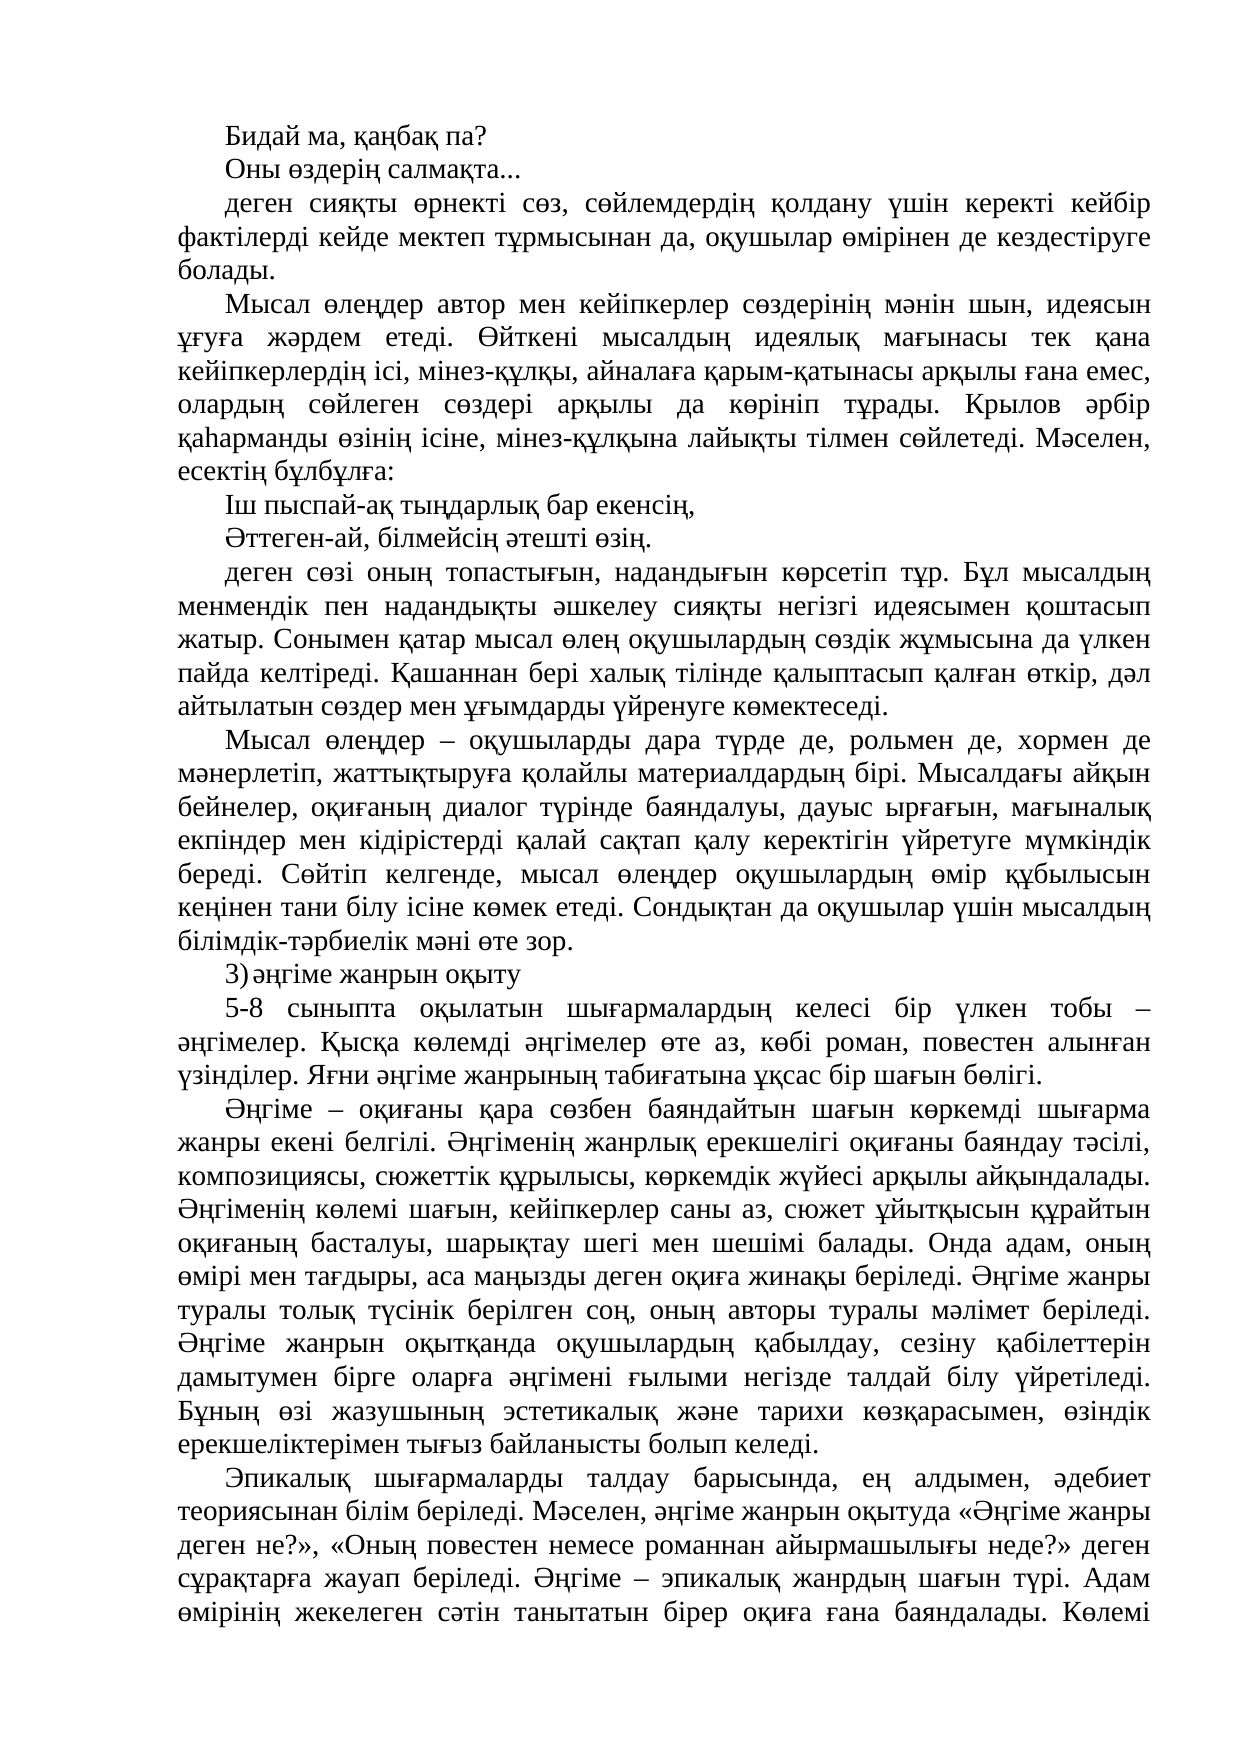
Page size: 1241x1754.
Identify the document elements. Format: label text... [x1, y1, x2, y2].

text деген сөзі оның топастығын, надандығын көрсетіп тұр. Бұл мысалдың менмендік пен надандықты әшкелеу сияқты негізгі идеясымен қоштасып жатыр. Сонымен қатар мысал өлең оқушылардың сөздік жұмысына да үлкен пайда келтіреді. Қашаннан бері халық тілінде қалыптасып қалған өткір, дәл айтылатын сөздер мен ұғымдарды үйренуге көмектеседі. [177, 554, 1152, 722]
text 5-8 сыныпта оқылатын шығармалардың келесі бір үлкен тобы – әңгімелер. Қысқа көлемді әңгімелер өте аз, көбі роман, повестен алынған үзінділер. Яғни әңгіме жанрының табиғатына ұқсас бір шағын бөлігі. [177, 990, 1152, 1091]
text Оны өздерің салмақта... [177, 152, 1152, 185]
text Мысал өлеңдер автор мен кейіпкерлер сөздерінің мәнін шын, идеясын ұғуға жәрдем етеді. Өйткені мысалдың идеялық мағынасы тек қана кейіпкерлердің ісі, мінез-құлқы, айналаға қарым-қатынасы арқылы ғана емес, олардың сөйлеген сөздері арқылы да көрініп тұрады. Крылов әрбір қаһарманды өзінің ісіне, мінез-құлқына лайықты тілмен сөйлетеді. Мәселен, есектің бұлбұлға: [177, 286, 1152, 487]
text Бидай ма, қаңбақ па? [177, 118, 1152, 152]
text Әттеген-ай, білмейсің әтешті өзің. [177, 521, 1152, 554]
text Іш пыспай-ақ тыңдарлық бар екенсің, [177, 487, 1152, 521]
text Мысал өлеңдер – оқушыларды дара түрде де, рольмен де, хормен де мәнерлетіп, жаттықтыруға қолайлы материалдардың бірі. Мысалдағы айқын бейнелер, оқиғаның диалог түрінде баяндалуы, дауыс ырғағын, мағыналық екпіндер мен кідірістерді қалай сақтап қалу керектігін үйретуге мүмкіндік береді. Сөйтіп келгенде, мысал өлеңдер оқушылардың өмір құбылысын кеңінен тани білу ісіне көмек етеді. Сондықтан да оқушылар үшін мысалдың білімдік-тәрбиелік мәні өте зор. [177, 722, 1152, 957]
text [177, 1460, 1152, 1627]
list әңгіме жанрын оқыту [177, 957, 1152, 990]
text деген сияқты өрнекті сөз, сөйлемдердің қолдану үшін керекті кейбір фактілерді кейде мектеп тұрмысынан да, оқушылар өмірінен де кездестіруге болады. [177, 185, 1152, 286]
text Әңгіме – оқиғаны қара сөзбен баяндайтын шағын көркемді шығарма жанры екені белгілі. Әңгіменің жанрлық ерекшелігі оқиғаны баяндау тәсілі, композициясы, сюжеттік құрылысы, көркемдік жүйесі арқылы айқындалады. Әңгіменің көлемі шағын, кейіпкерлер саны аз, сюжет ұйытқысын құрайтын оқиғаның басталуы, шарықтау шегі мен шешімі балады. Онда адам, оның өмірі мен тағдыры, аса маңызды деген оқиға жинақы беріледі. Әңгіме жанры туралы толық түсінік берілген соң, оның авторы туралы мәлімет беріледі. Әңгіме жанрын оқытқанда оқушылардың қабылдау, сезіну қабілеттерін дамытумен бірге оларға әңгімені ғылыми негізде талдай білу үйретіледі. Бұның өзі жазушының эстетикалық және тарихи көзқарасымен, өзіндік ерекшеліктерімен тығыз байланысты болып келеді. [177, 1091, 1152, 1460]
